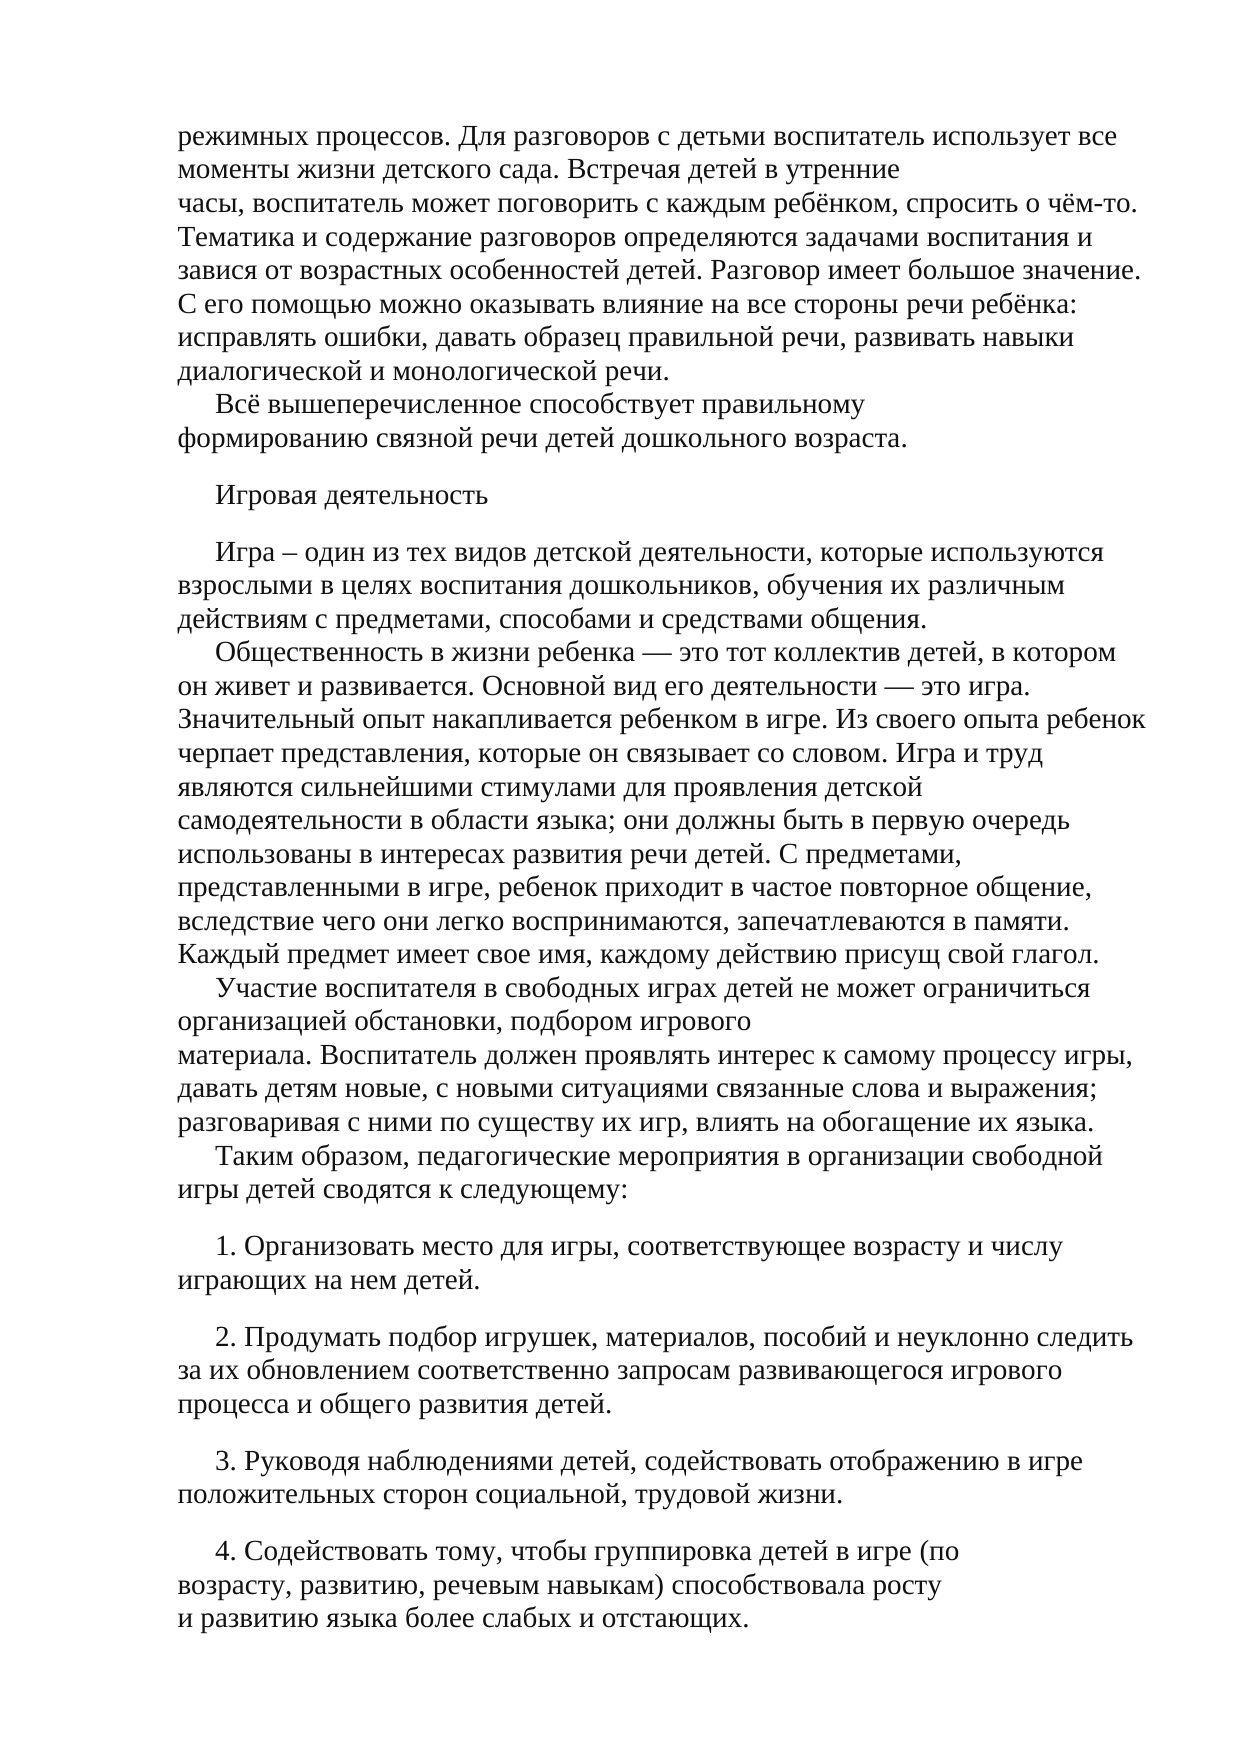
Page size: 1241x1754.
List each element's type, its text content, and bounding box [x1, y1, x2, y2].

text 3. Руководя наблюдениями детей, содействовать отображению в игре положительных сторон социальной, трудовой жизни. [177, 1443, 1152, 1510]
text 1. Организовать место для игры, соответствующее возрасту и числу играющих на нем детей. [177, 1228, 1152, 1295]
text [177, 118, 1152, 386]
text Всё вышеперечисленное способствует правильному формированию связной речи детей дошкольного возраста. [177, 386, 1152, 453]
text 2. Продумать подбор игрушек, материалов, пособий и неуклонно следить за их обновлением соответственно запросам развивающегося игрового процесса и общего развития детей. [177, 1319, 1152, 1419]
text 4. Содействовать тому, чтобы группировка детей в игре (по возрасту, развитию, речевым навыкам) способствовала росту и развитию языка более слабых и отстающих. [177, 1533, 1152, 1634]
text Игра – один из тех видов детской деятельности, которые используются взрослыми в целях воспитания дошкольников, обучения их различным действиям с предметами, способами и средствами общения. [177, 534, 1152, 634]
text Участие воспитателя в свободных играх детей не может ограничиться организацией обстановки, подбором игрового материала. Воспитатель должен проявлять интерес к самому процессу игры, давать детям новые, с новыми ситуациями связанные слова и выражения; разговаривая с ними по существу их игр, влиять на обогащение их языка. [177, 970, 1152, 1138]
text Таким образом, педагогические мероприятия в организации свободной игры детей сводятся к следующему: [177, 1138, 1152, 1205]
text Общественность в жизни ребенка — это тот коллектив детей, в котором он живет и развивается. Основной вид его деятельности — это игра. Значительный опыт накапливается ребенком в игре. Из своего опыта ребенок черпает представления, которые он связывает со словом. Игра и труд являются сильнейшими стимулами для проявления детской самодеятельности в области языка; они должны быть в первую очередь использованы в интересах развития речи детей. С предметами, представленными в игре, ребенок приходит в частое повторное общение, вследствие чего они легко воспринимаются, запечатлеваются в памяти. Каждый предмет имеет свое имя, каждому действию присущ свой глагол. [177, 634, 1152, 970]
text Игровая деятельность [177, 477, 1152, 511]
